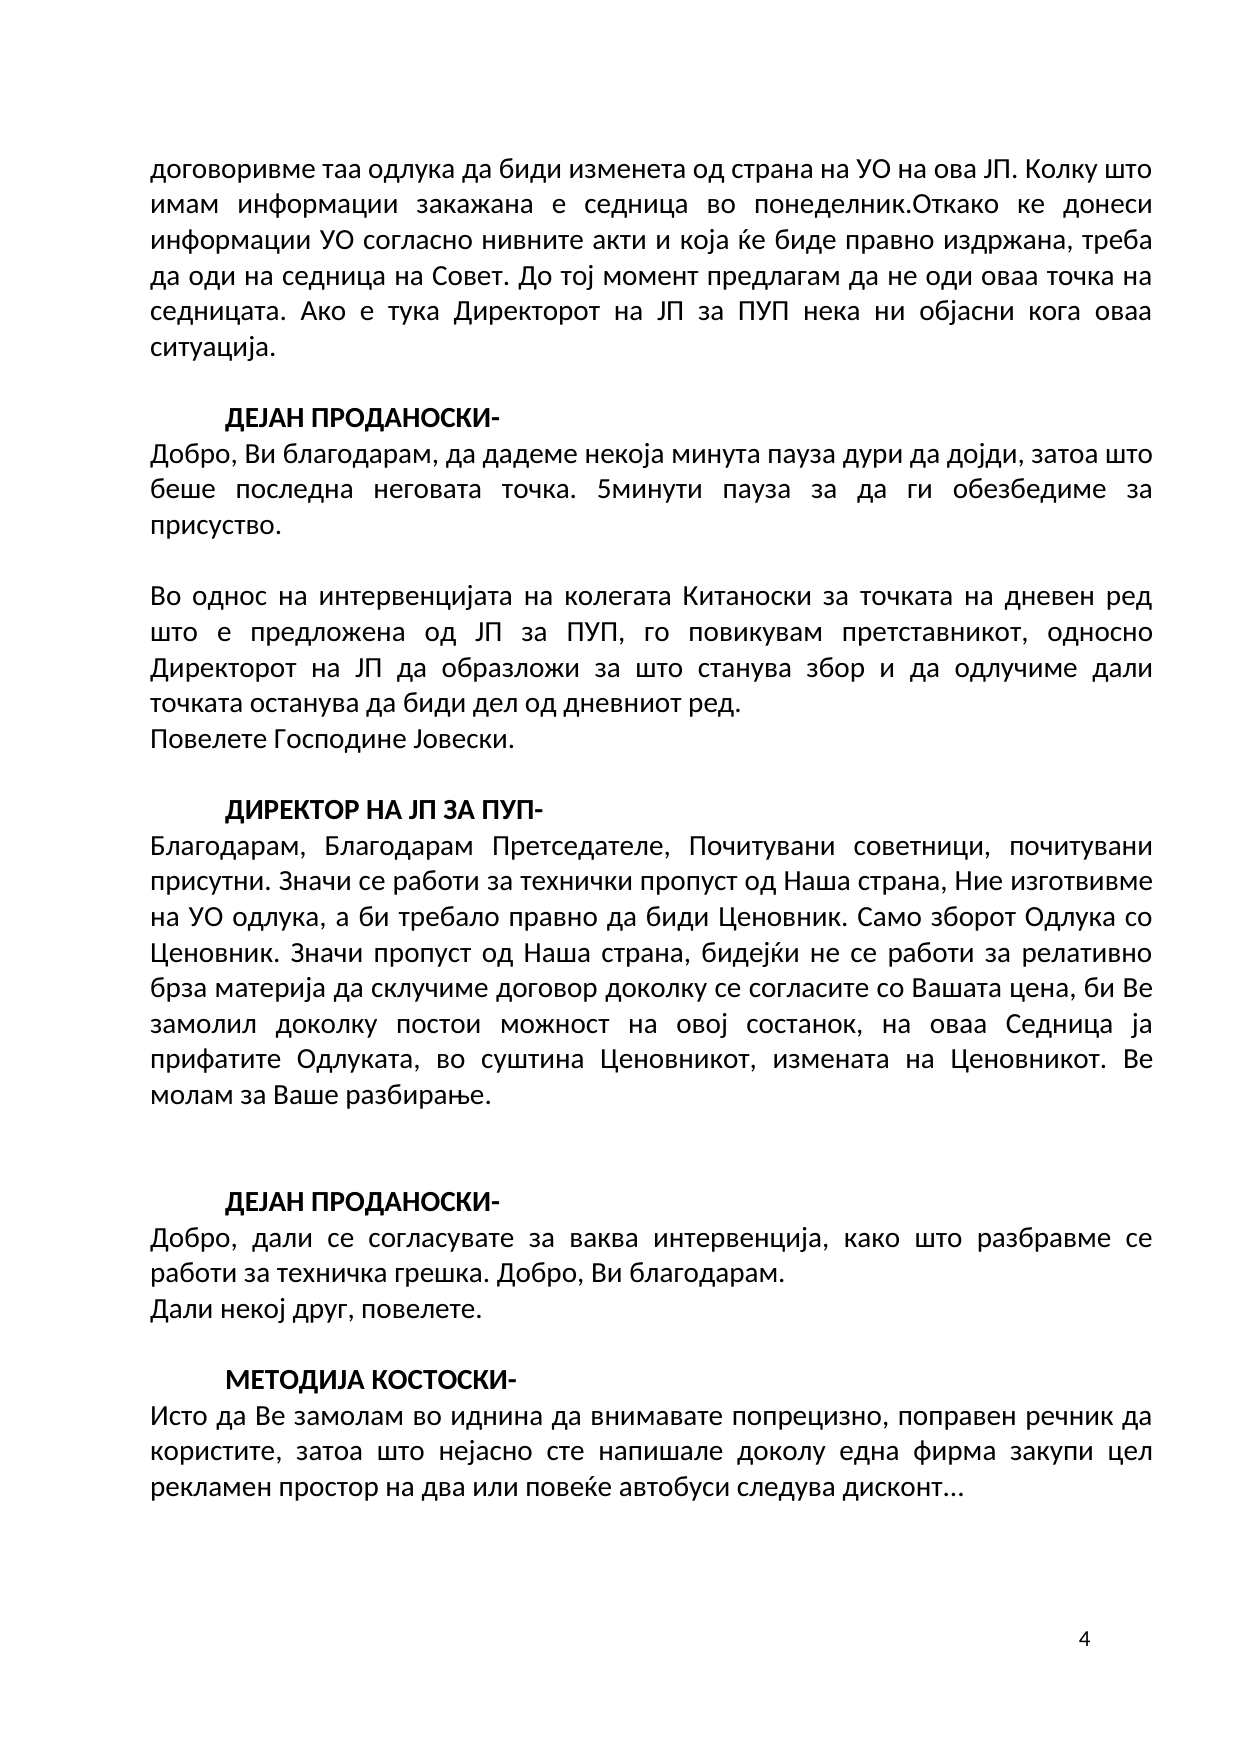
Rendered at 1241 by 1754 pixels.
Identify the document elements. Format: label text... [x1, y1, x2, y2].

text Благодарам, Благодарам Претседателе, Почитувани советници, почитувани присутни. Значи се работи за технички пропуст од Наша страна, Ние изготвивме на УО одлука, а би требало правно да биди Ценовник. Само зборот Одлука со Ценовник. Значи пропуст од Наша страна, бидејќи не се работи за релативно брза материја да склучиме договор доколку се согласите со Вашата цена, би Ве замолил доколку постои можност на овој состанок, на оваа Седница ја прифатите Одлуката, во суштина Ценовникот, измената на Ценовникот. Ве молам за Ваше разбирање. [150, 827, 1154, 1112]
text ДЕЈАН ПРОДАНОСКИ- [150, 1183, 1154, 1219]
text Добро, дали се согласувате за ваква интервенција, како што разбравме се работи за техничка грешка. Добро, Ви благодарам. [150, 1219, 1154, 1290]
text МЕТОДИЈА КОСТОСКИ- [150, 1361, 1154, 1397]
text Во однос на интервенцијата на колегата Китаноски за точката на дневен ред што е предложена од ЈП за ПУП, го повикувам претставникот, односно Директорот на ЈП да образложи за што станува збор и да одлучиме дали точката останува да биди дел од дневниот ред. [150, 577, 1154, 720]
text ДЕЈАН ПРОДАНОСКИ- [150, 399, 1154, 435]
text Дали некој друг, повелете. [150, 1290, 1154, 1326]
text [150, 150, 1154, 364]
text ДИРЕКТОР НА ЈП ЗА ПУП- [150, 791, 1154, 827]
text Добро, Ви благодарам, да дадеме некоја минута пауза дури да дојди, затоа што беше последна неговата точка. 5минути пауза за да ги обезбедиме за присуство. [150, 435, 1154, 542]
text Исто да Ве замолам во иднина да внимавате попрецизно, поправен речник да користите, затоа што нејасно сте напишале доколу една фирма закупи цел рекламен простор на два или повеќе автобуси следува дисконт... [150, 1397, 1154, 1504]
text Повелете Господине Јовески. [150, 720, 1154, 756]
